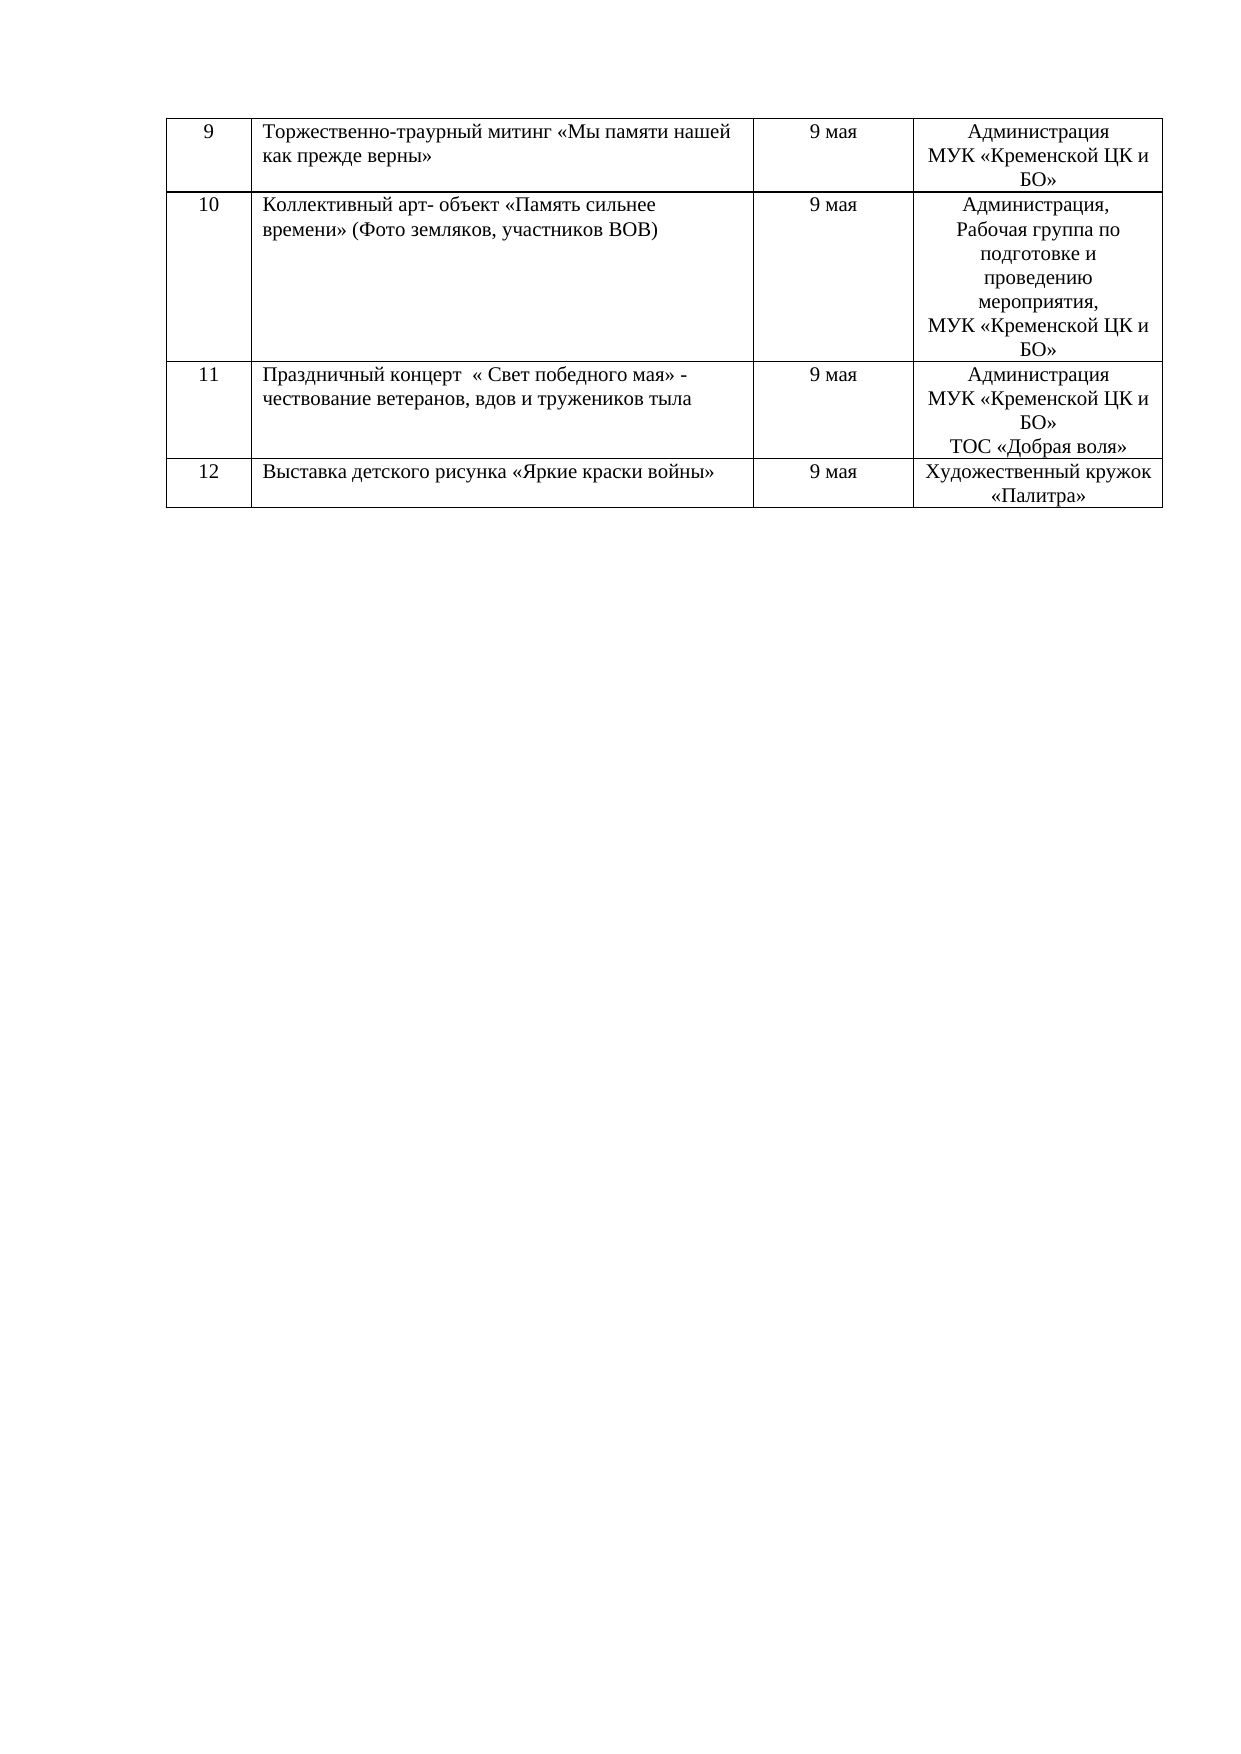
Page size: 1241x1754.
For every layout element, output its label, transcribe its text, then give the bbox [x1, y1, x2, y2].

table_cell Праздничный концерт « Свет победного мая» - чествование ветеранов, вдов и тружеников тыла [252, 362, 753, 458]
table_cell Администрация МУК «Кременской ЦК и БО» [914, 119, 1162, 191]
table_cell Администрация, Рабочая группа по подготовке и проведению мероприятия, МУК «Кременской ЦК и БО» [914, 193, 1162, 361]
table_cell 11 [167, 362, 251, 458]
table_cell Художественный кружок «Палитра» [914, 459, 1162, 507]
table_cell Коллективный арт- объект «Память сильнее времени» (Фото земляков, участников ВОВ) [252, 193, 753, 361]
table_cell 9 мая [754, 362, 913, 458]
table_cell 10 [167, 193, 251, 361]
table_cell 9 мая [754, 193, 913, 361]
table_cell 9 мая [754, 459, 913, 507]
table_cell Администрация МУК «Кременской ЦК и БО» ТОС «Добрая воля» [914, 362, 1162, 458]
table_cell Торжественно-траурный митинг «Мы памяти нашей как прежде верны» [252, 119, 753, 191]
table_cell Выставка детского рисунка «Яркие краски войны» [252, 459, 753, 507]
table_cell 12 [167, 459, 251, 507]
table_cell 9 мая [754, 119, 913, 191]
table_cell 9 [167, 119, 251, 191]
